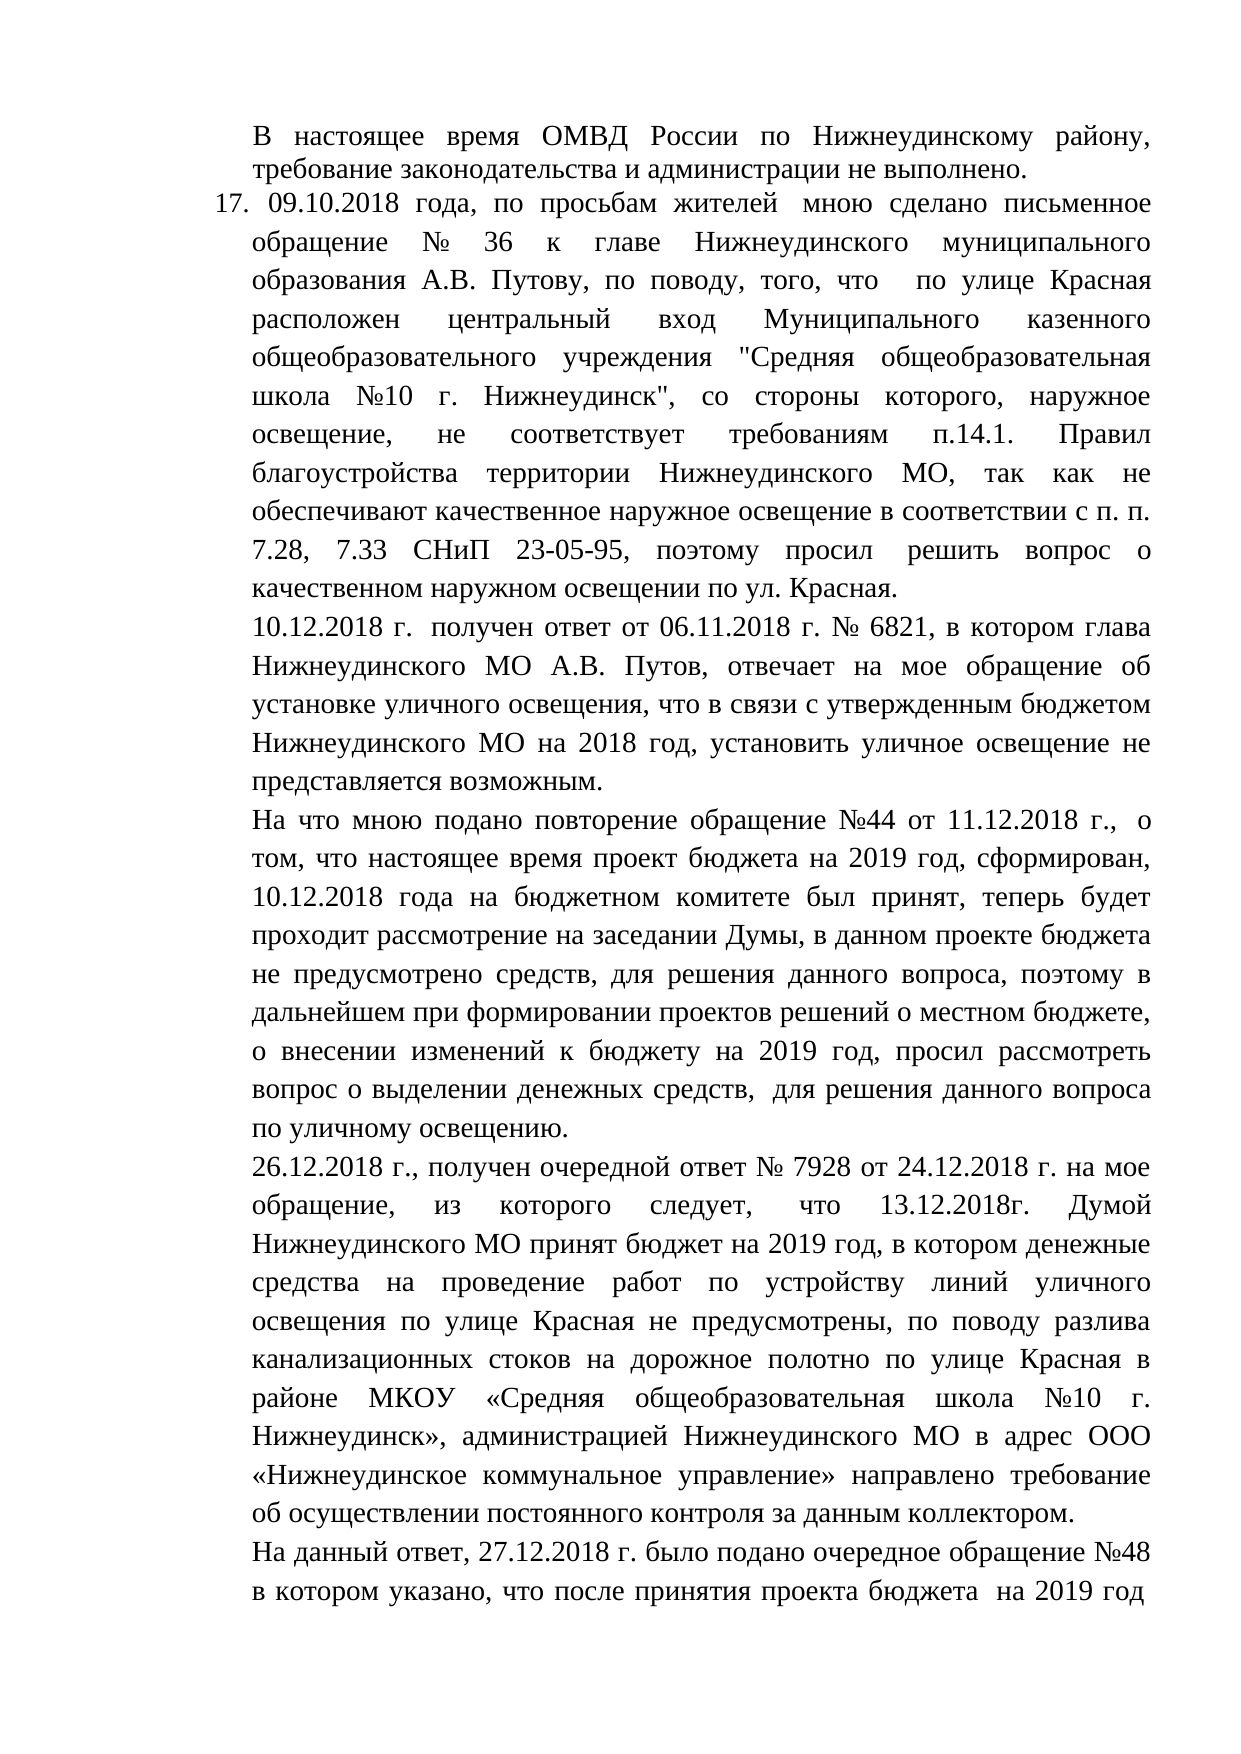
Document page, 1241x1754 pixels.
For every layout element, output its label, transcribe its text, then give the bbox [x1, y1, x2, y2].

list 26.12.2018 г., получен очередной ответ № 7928 от 24.12.2018 г. на мое обращение, из которого следует, что 13.12.2018г. Думой Нижнеудинского МО принят бюджет на 2019 год, в котором денежные средства на проведение работ по устройству линий уличного освещения по улице Красная не предусмотрены, по поводу разлива канализационных стоков на дорожное полотно по улице Красная в районе МКОУ «Средняя общеобразовательная школа №10 г. Нижнеудинск», администрацией Нижнеудинского МО в адрес ООО «Нижнеудинское коммунальное управление» направлено требование об осуществлении постоянного контроля за данным коллектором. [252, 1149, 1152, 1529]
list 10.12.2018 г. получен ответ от 06.11.2018 г. № 6821, в котором глава Нижнеудинского МО А.В. Путов, отвечает на мое обращение об установке уличного освещения, что в связи с утвержденным бюджетом Нижнеудинского МО на 2018 год, установить уличное освещение не представляется возможным. [252, 609, 1152, 797]
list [252, 1534, 1152, 1606]
list 09.10.2018 года, по просьбам жителей мною сделано письменное обращение № 36 к главе Нижнеудинского муниципального образования А.В. Путову, по поводу, того, что по улице Красная расположен центральный вход Муниципального казенного общеобразовательного учреждения "Средняя общеобразовательная школа №10 г. Нижнеудинск", со стороны которого, наружное освещение, не соответствует требованиям п.14.1. Правил благоустройства территории Нижнеудинского МО, так как не обеспечивают качественное наружное освещение в соответствии с п. п. 7.28, 7.33 СНиП 23-05-95, поэтому просил решить вопрос о качественном наружном освещении по ул. Красная. [214, 185, 1152, 604]
list В настоящее время ОМВД России по Нижнеудинскому району, требование законодательства и администрации не выполнено. [252, 118, 1152, 185]
list На что мною подано повторение обращение №44 от 11.12.2018 г., о том, что настоящее время проект бюджета на 2019 год, сформирован, 10.12.2018 года на бюджетном комитете был принят, теперь будет проходит рассмотрение на заседании Думы, в данном проекте бюджета не предусмотрено средств, для решения данного вопроса, поэтому в дальнейшем при формировании проектов решений о местном бюджете, о внесении изменений к бюджету на 2019 год, просил рассмотреть вопрос о выделении денежных средств, для решения данного вопроса по уличному освещению. [252, 802, 1152, 1144]
